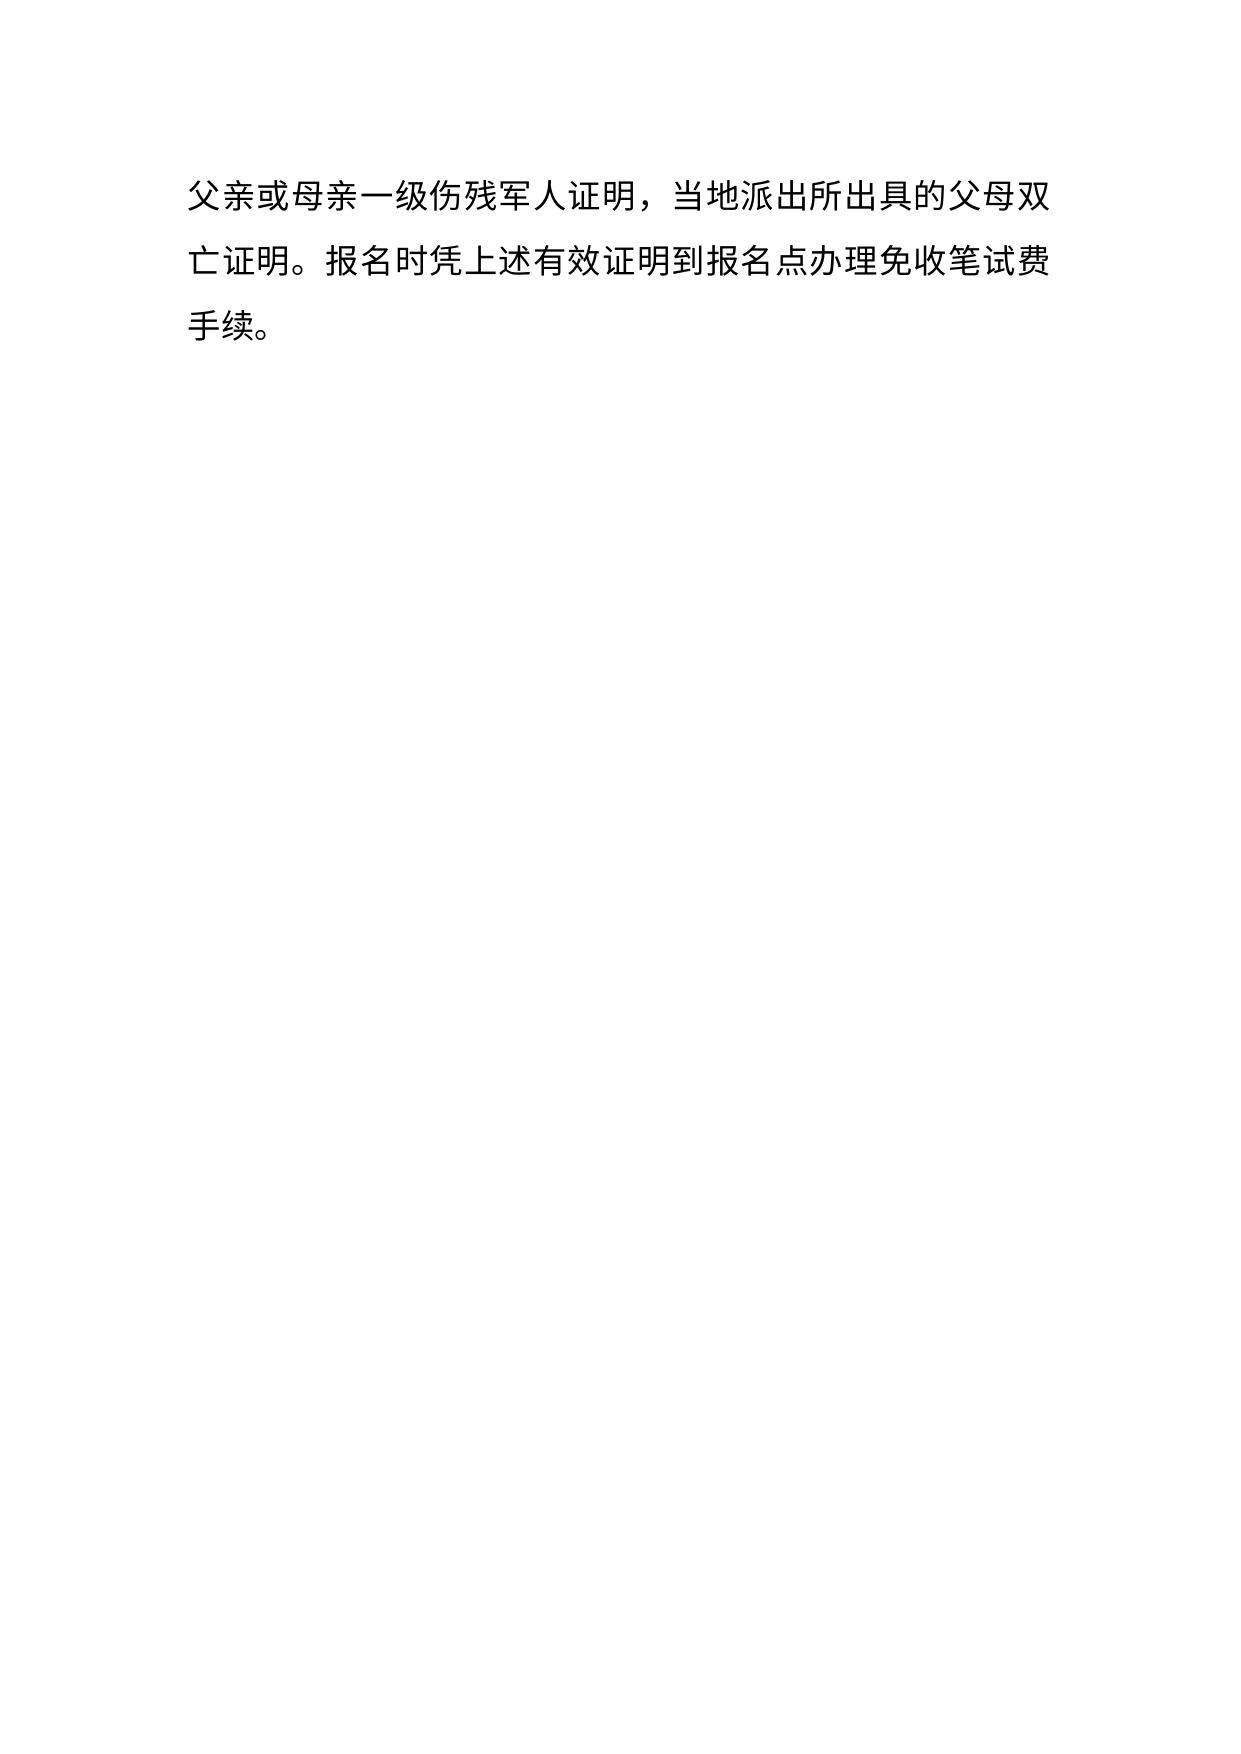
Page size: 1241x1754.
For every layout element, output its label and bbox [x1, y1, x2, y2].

text [187, 162, 1053, 357]
